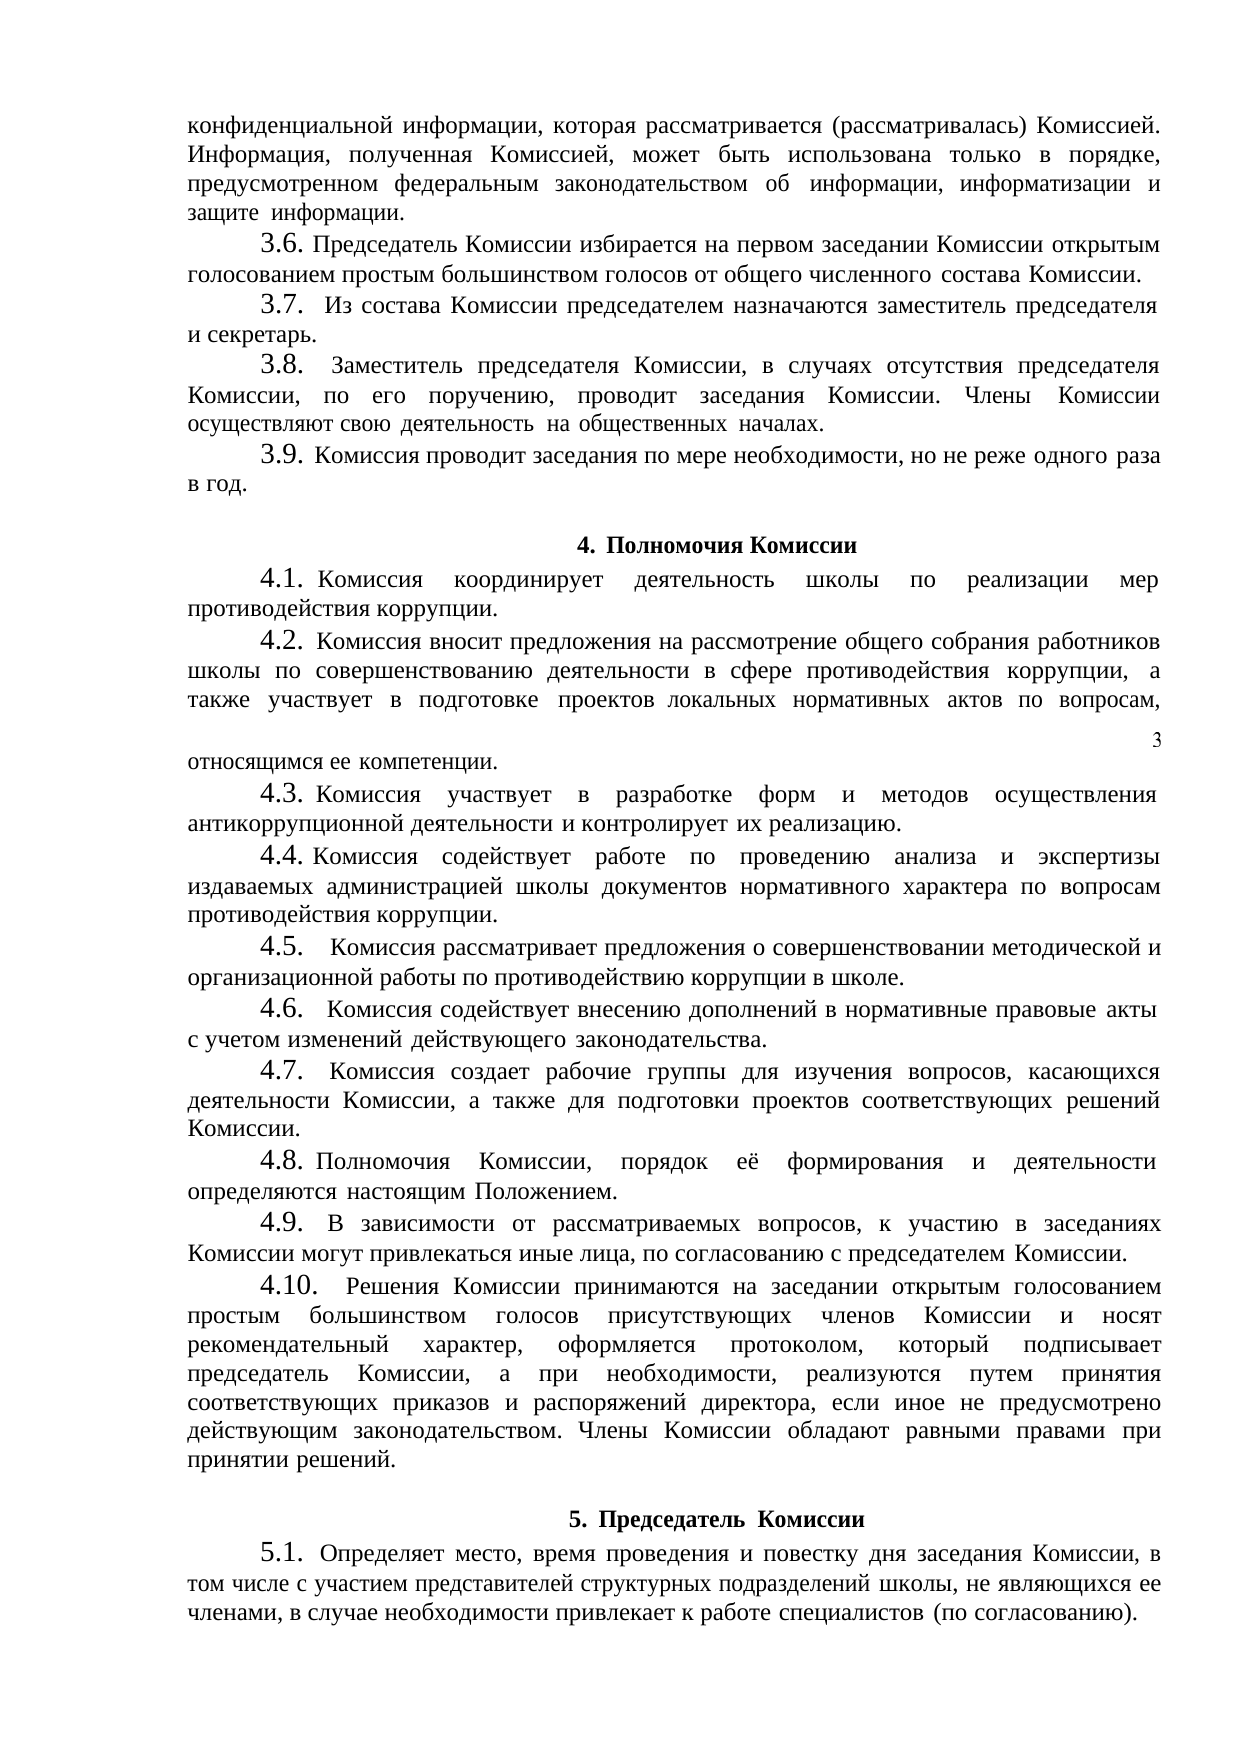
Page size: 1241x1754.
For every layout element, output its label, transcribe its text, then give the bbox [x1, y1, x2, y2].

list Комиссия рассматривает предложения о совершенствовании методической и организационной работы по противодействию коррупции в школе. [187, 928, 1162, 991]
list Комиссия проводит заседания по мере необходимости, но не реже одного раза в год. [187, 437, 1161, 497]
list Из состава Комиссии председателем назначаются заместитель председателя и секретарь. [187, 288, 1157, 347]
list Комиссия содействует работе по проведению анализа и экспертизы издаваемых администрацией школы документов нормативного характера по вопросам противодействия коррупции. [187, 837, 1161, 928]
list Полномочия Комиссии, порядок её формирования и деятельности определяются настоящим Положением. [187, 1142, 1157, 1204]
subtitle Председатель Комиссии [260, 1502, 1173, 1534]
list Определяет место, время проведения и повестку дня заседания Комиссии, в том числе с участием представителей структурных подразделений школы, не являющихся ее членами, в случае необходимости привлекает к работе специалистов (по согласованию). [187, 1534, 1162, 1626]
subtitle Полномочия Комиссии [260, 527, 1173, 560]
list Комиссия содействует внесению дополнений в нормативные правовые акты с учетом изменений действующего законодательства. [187, 991, 1157, 1053]
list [187, 110, 1161, 225]
list Решения Комиссии принимаются на заседании открытым голосованием простым большинством голосов присутствующих членов Комиссии и носят рекомендательный характер, оформляется протоколом, который подписывает председатель Комиссии, а при необходимости, реализуются путем принятия соответствующих приказов и распоряжений директора, если иное не предусмотрено действующим законодательством. Члены Комиссии обладают равными правами при принятии решений. [187, 1267, 1162, 1473]
list В зависимости от рассматриваемых вопросов, к участию в заседаниях Комиссии могут привлекаться иные лица, по согласованию с председателем Комиссии. [187, 1204, 1162, 1267]
list Комиссия участвует в разработке форм и методов осуществления антикоррупционной деятельности и контролирует их реализацию. [187, 775, 1158, 837]
list Заместитель председателя Комиссии, в случаях отсутствия председателя Комиссии, по его поручению, проводит заседания Комиссии. Члены Комиссии осуществляют свою деятельность на общественных началах. [187, 347, 1160, 437]
list Председатель Комиссии избирается на первом заседании Комиссии открытым голосованием простым большинством голосов от общего численного состава Комиссии. [187, 225, 1160, 288]
list Комиссия координирует деятельность школы по реализации мер противодействия коррупции. [187, 560, 1160, 622]
picture [1153, 732, 1161, 747]
list Комиссия вносит предложения на рассмотрение общего собрания работников школы по совершенствованию деятельности в сфере противодействия коррупции, а также участвует в подготовке проектов локальных нормативных актов по вопросам, относящимся ее компетенции. [187, 622, 1161, 775]
list Комиссия создает рабочие группы для изучения вопросов, касающихся деятельности Комиссии, а также для подготовки проектов соответствующих решений Комиссии. [187, 1053, 1160, 1142]
